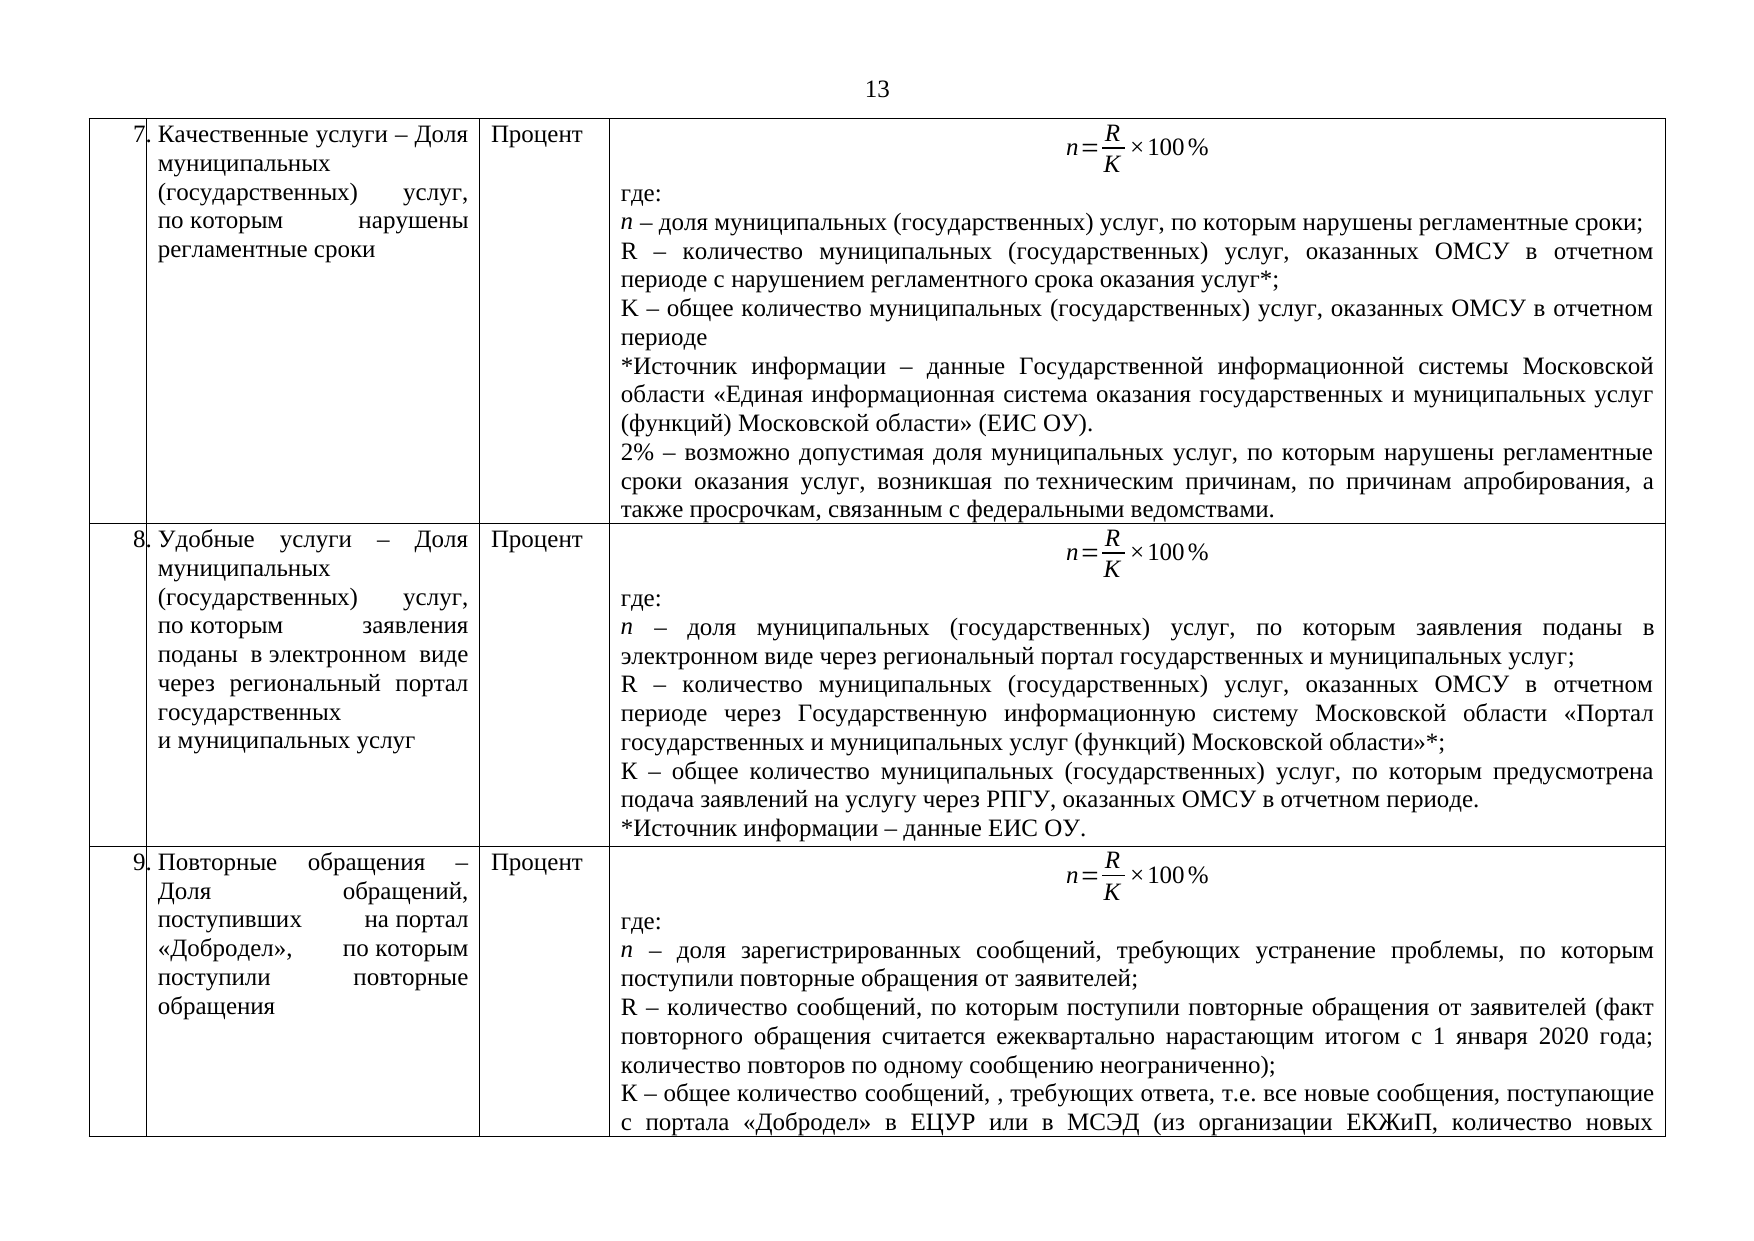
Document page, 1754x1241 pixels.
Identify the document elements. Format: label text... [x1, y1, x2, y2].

table_cell Процент [480, 119, 609, 523]
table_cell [610, 847, 1665, 1136]
table_cell Удобные услуги – Доля муниципальных (государственных) услуг, по которым заявления поданы в электронном виде через региональный портал государственных и муниципальных услуг [147, 524, 479, 846]
table_cell Процент [480, 847, 609, 1136]
table_cell [90, 119, 146, 523]
table_cell Качественные услуги – Доля муниципальных (государственных) услуг, по которым нарушены регламентные сроки [147, 119, 479, 523]
table_cell Процент [480, 524, 609, 846]
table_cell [147, 847, 479, 1136]
table_cell [90, 847, 146, 1136]
table_cell где: – доля муниципальных (государственных) услуг, по которым заявления поданы в электронном виде через региональный портал государственных и муниципальных услуг; R – количество муниципальных (государственных) услуг, оказанных ОМСУ в отчетном периоде через Государственную информационную систему Московской области «Портал государственных и муниципальных услуг (функций) Московской области»*; К – общее количество муниципальных (государственных) услуг, по которым предусмотрена подача заявлений на услугу через РПГУ, оказанных ОМСУ в отчетном периоде. *Источник информации – данные ЕИС ОУ. [610, 524, 1665, 846]
table_cell где: – доля муниципальных (государственных) услуг, по которым нарушены регламентные сроки; R – количество муниципальных (государственных) услуг, оказанных ОМСУ в отчетном периоде с нарушением регламентного срока оказания услуг*; K – общее количество муниципальных (государственных) услуг, оказанных ОМСУ в отчетном периоде *Источник информации – данные Государственной информационной системы Московской области «Единая информационная система оказания государственных и муниципальных услуг (функций) Московской области» (ЕИС ОУ). 2% – возможно допустимая доля муниципальных услуг, по которым нарушены регламентные сроки оказания услуг, возникшая по техническим причинам, по причинам апробирования, а также просрочкам, связанным с федеральными ведомствами. [610, 119, 1665, 523]
table_cell [90, 524, 146, 846]
